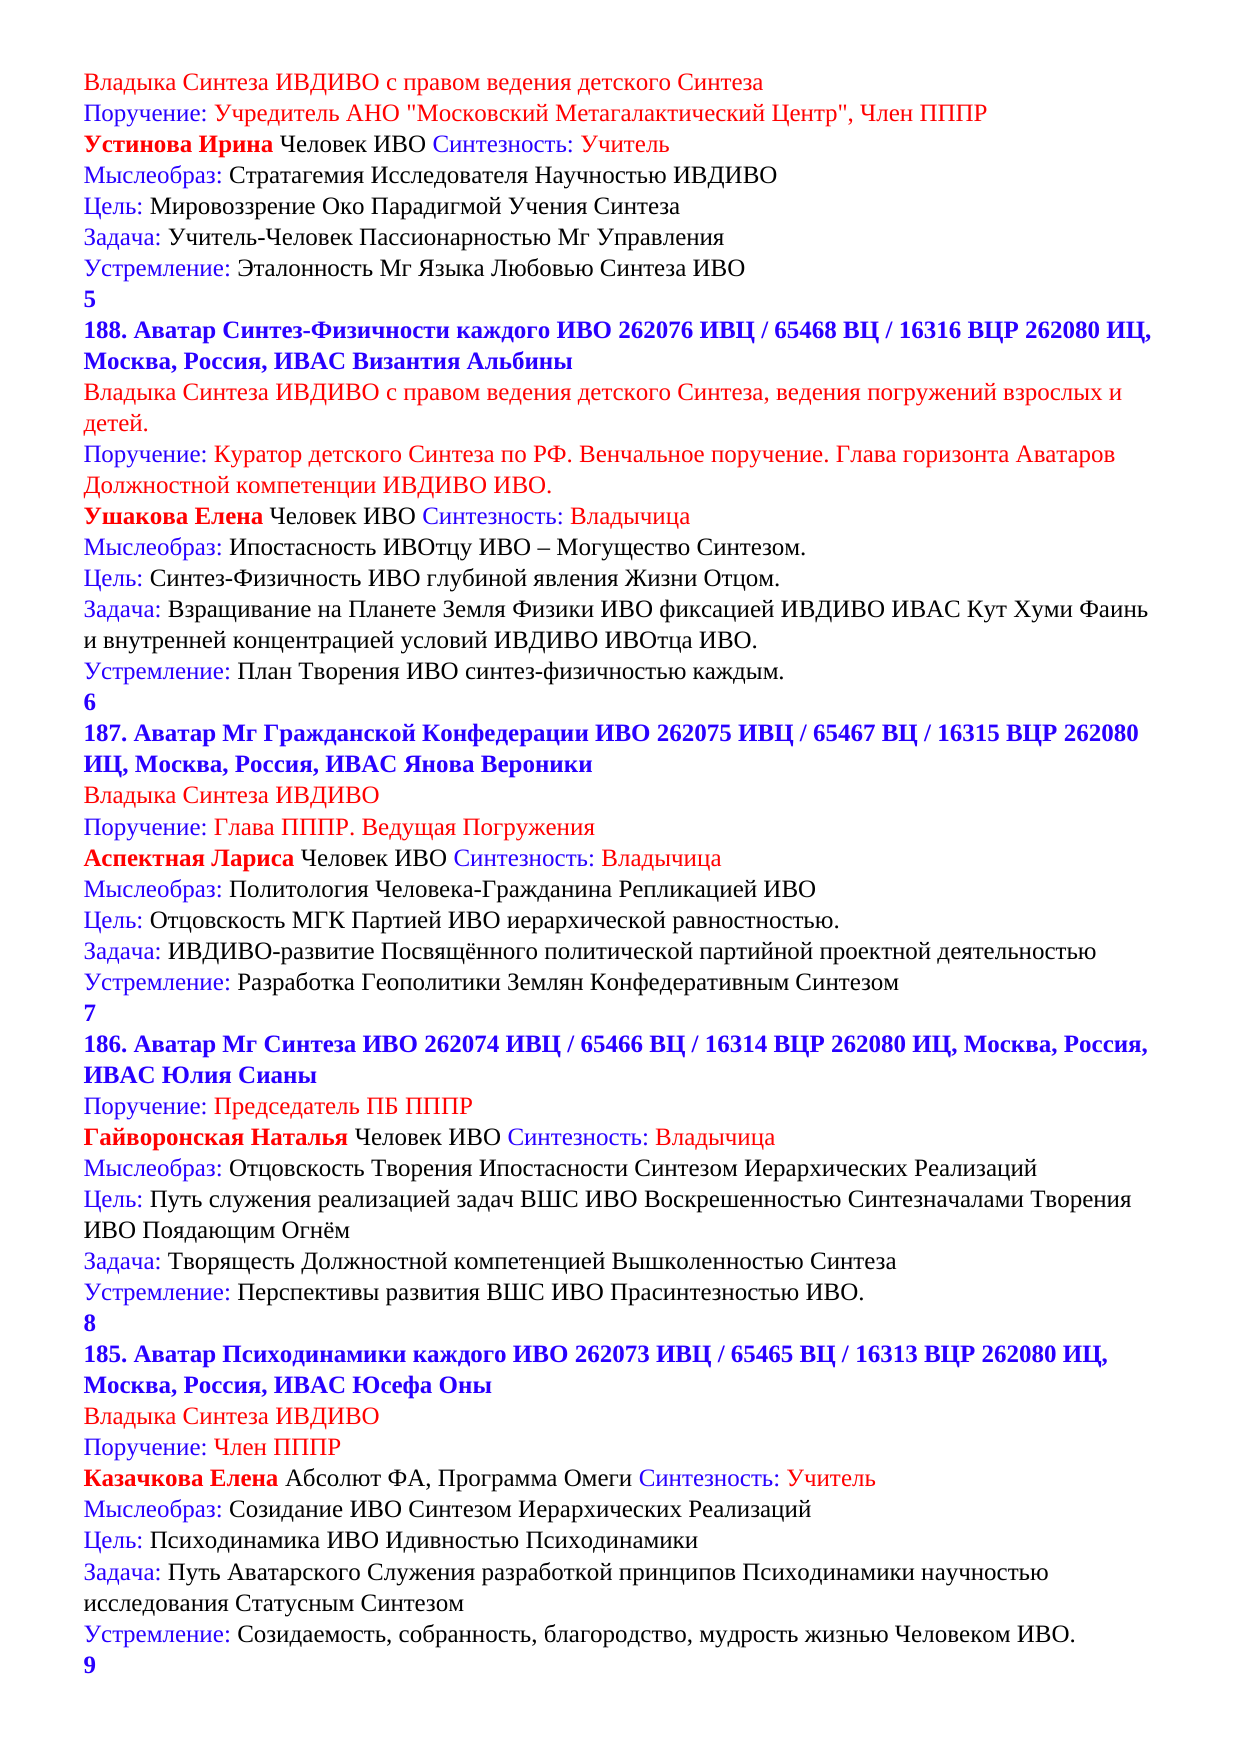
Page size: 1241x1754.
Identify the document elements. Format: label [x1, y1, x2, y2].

text [83, 67, 1157, 1678]
